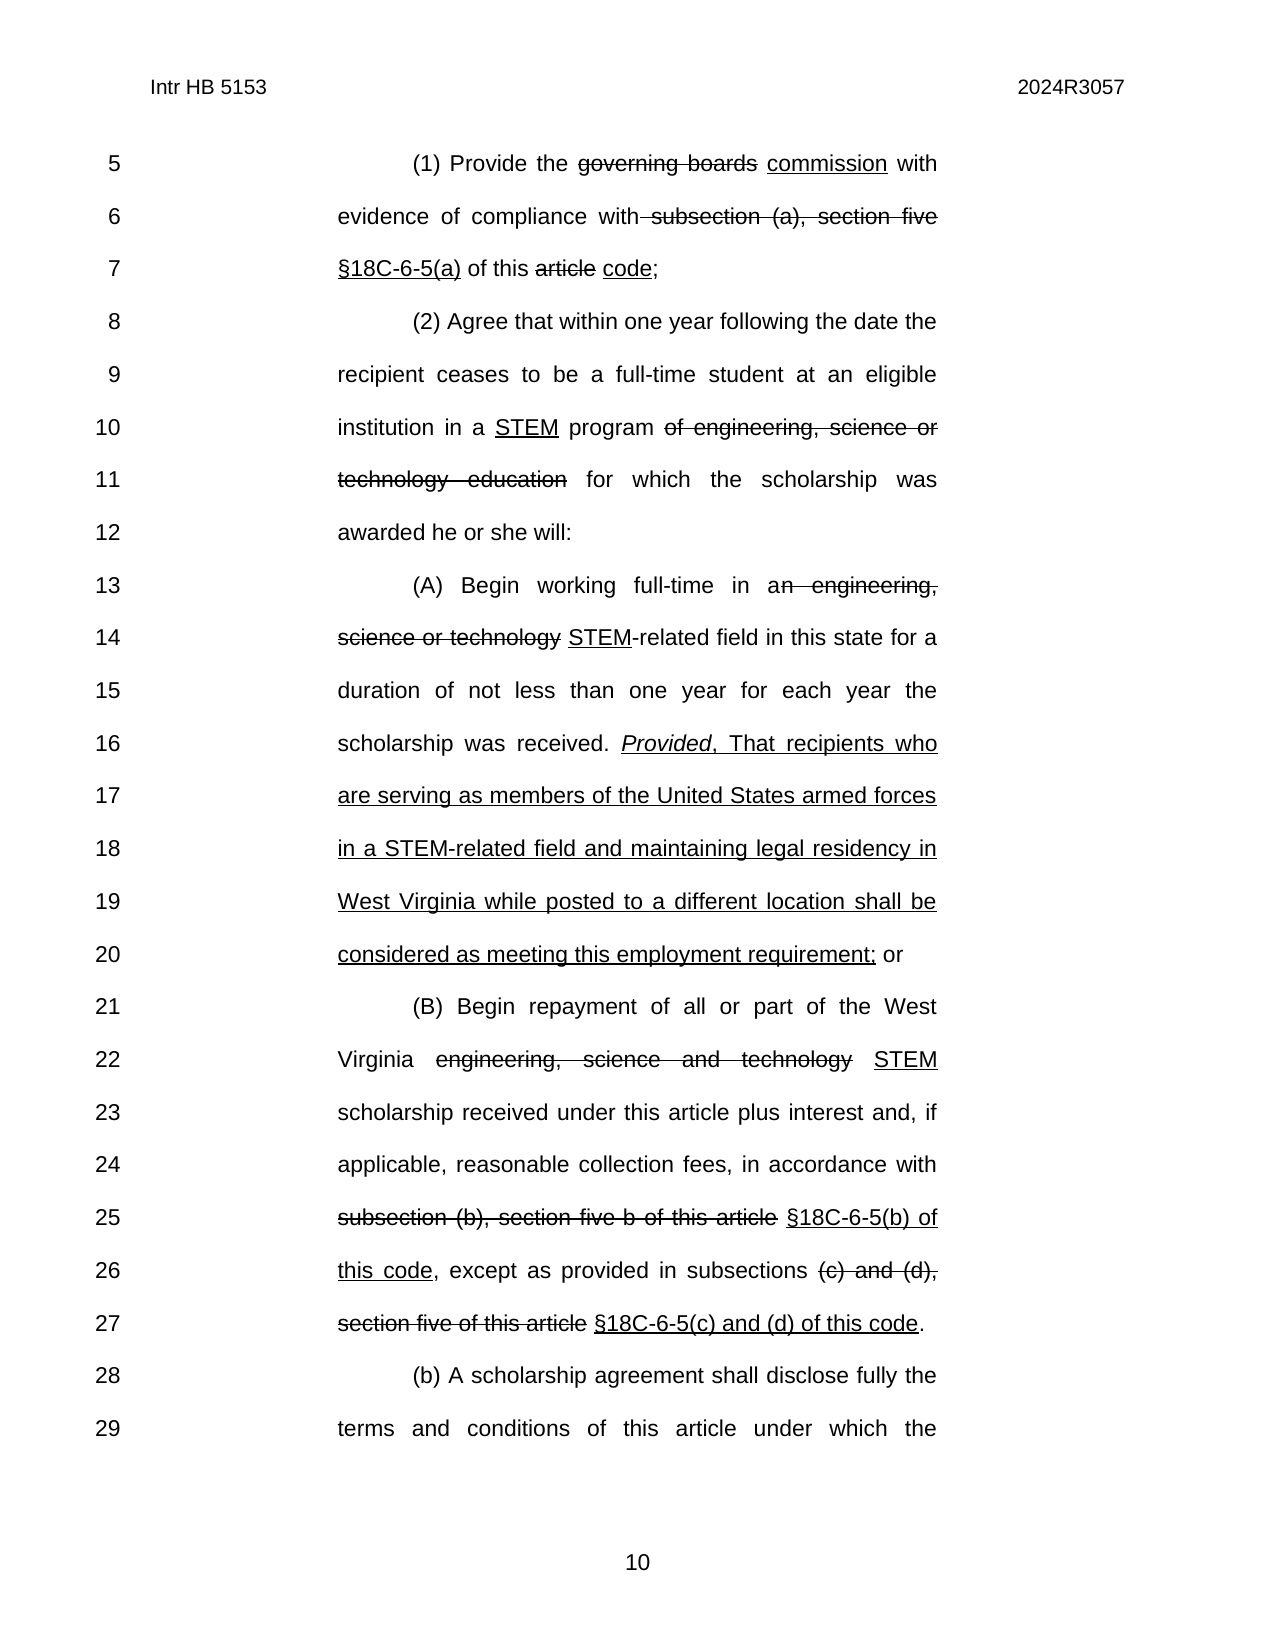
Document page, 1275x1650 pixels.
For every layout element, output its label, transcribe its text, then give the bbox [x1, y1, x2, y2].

text (A) Begin working full-time in an engineering, science or technology STEM-related field in this state for a duration of not less than one year for each year the scholarship was received. Provided, That recipients who are serving as members of the United States armed forces in a STEM-related field and maintaining legal residency in West Virginia while posted to a different location shall be considered as meeting this employment requirement; or [337, 572, 937, 805]
text (A) Begin working full-time in an engineering, science or technology STEM-related field in this state for a duration of not less than one year for each year the scholarship was received. Provided, That recipients who are serving as members of the United States armed forces in a STEM-related field and maintaining legal residency in West Virginia while posted to a different location shall be considered as meeting this employment requirement; or [337, 859, 937, 911]
text (1) Provide the governing boards commission with evidence of compliance with subsection (a), section five §18C-6-5(a) of this article code; [337, 150, 937, 282]
text (B) Begin repayment of all or part of the West Virginia engineering, science and technology STEM scholarship received under this article plus interest and, if applicable, reasonable collection fees, in accordance with subsection (b), section five-b of this article §18C-6-5(b) of this code, except as provided in subsections (c) and (d), section five of this article §18C-6-5(c) and (d) of this code. [337, 993, 937, 1336]
text (2) Agree that within one year following the date the recipient ceases to be a full-time student at an eligible institution in a STEM program of engineering, science or technology education for which the scholarship was awarded he or she will: [337, 308, 937, 545]
text (A) Begin working full-time in an engineering, science or technology STEM-related field in this state for a duration of not less than one year for each year the scholarship was received. Provided, That recipients who are serving as members of the United States armed forces in a STEM-related field and maintaining legal residency in West Virginia while posted to a different location shall be considered as meeting this employment requirement; or [337, 912, 937, 967]
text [337, 1362, 937, 1441]
text (A) Begin working full-time in an engineering, science or technology STEM-related field in this state for a duration of not less than one year for each year the scholarship was received. Provided, That recipients who are serving as members of the United States armed forces in a STEM-related field and maintaining legal residency in West Virginia while posted to a different location shall be considered as meeting this employment requirement; or [337, 806, 937, 858]
